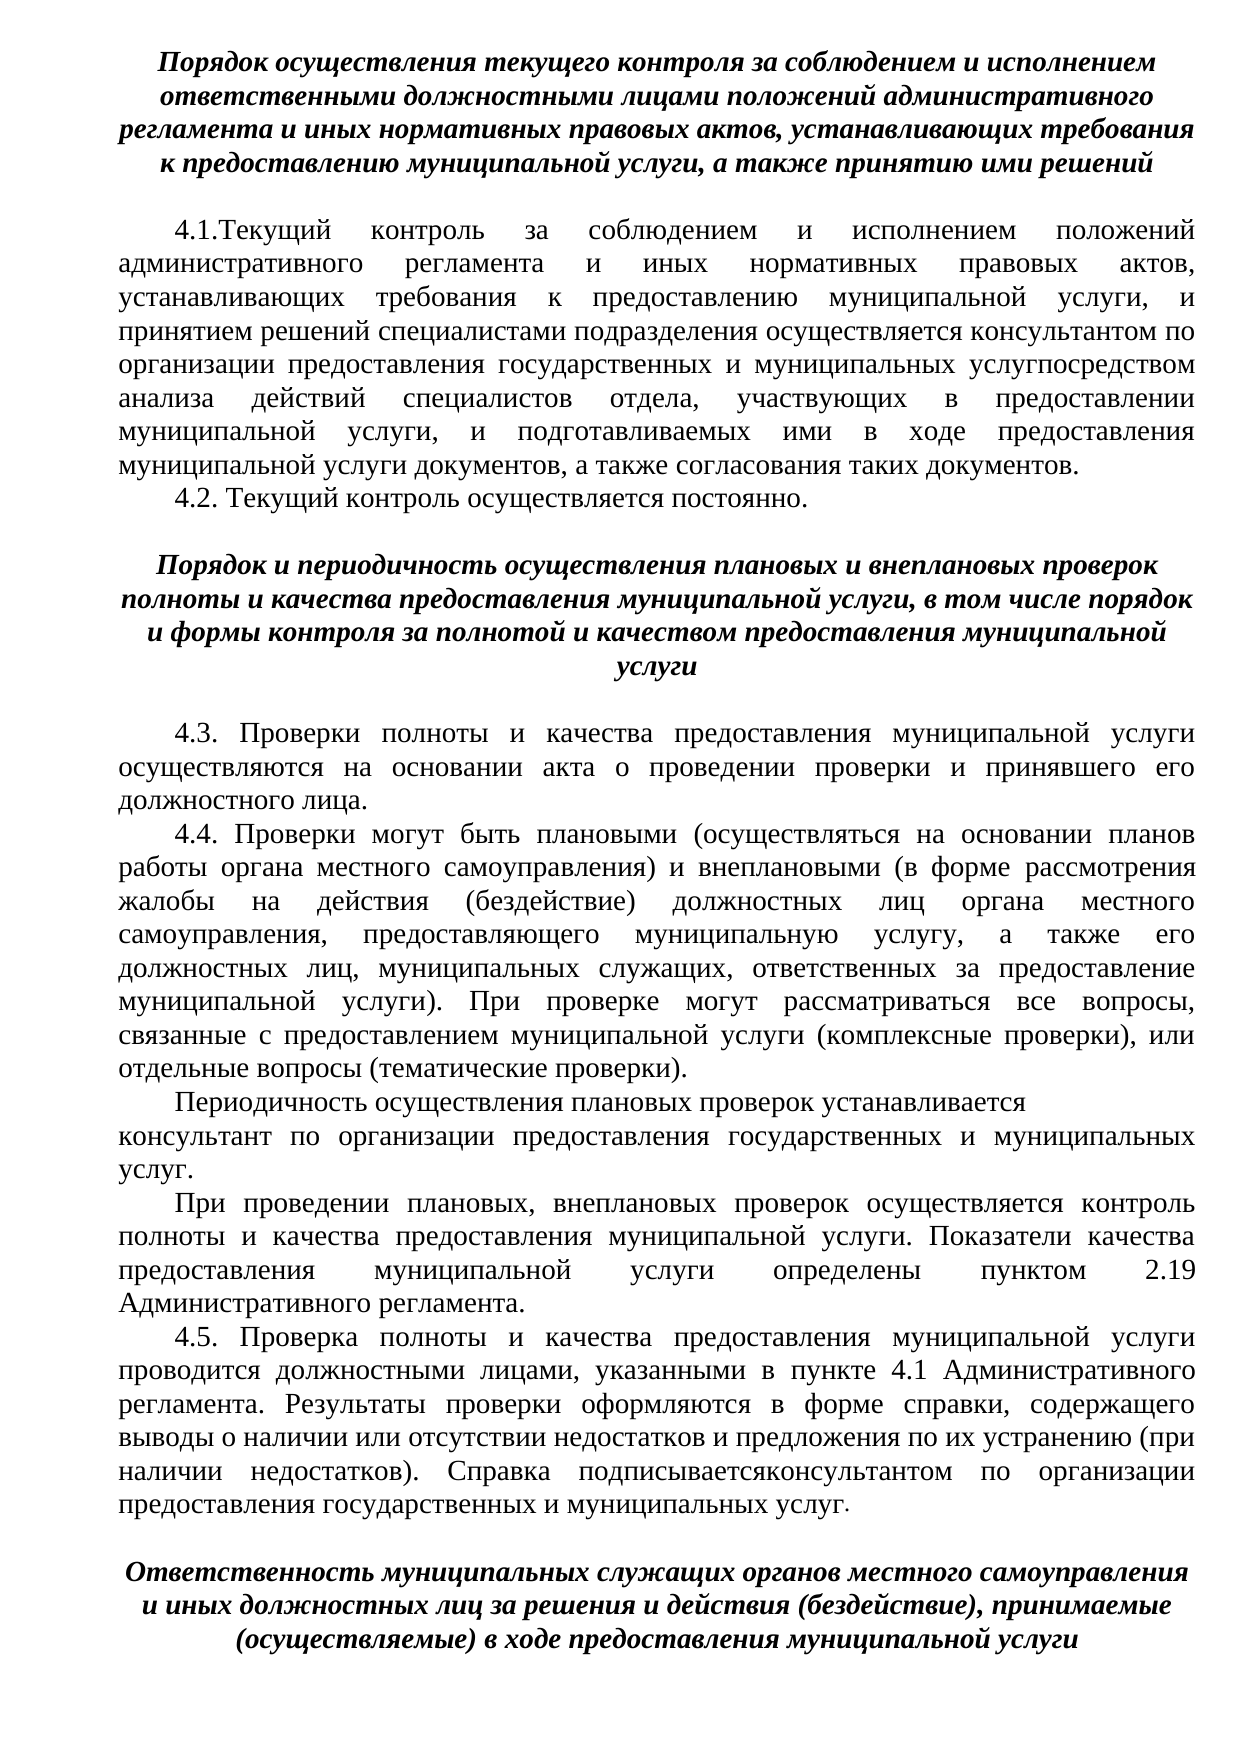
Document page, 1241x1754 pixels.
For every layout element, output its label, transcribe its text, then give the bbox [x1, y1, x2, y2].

text 4.4. Проверки могут быть плановыми (осуществляться на основании планов работы органа местного самоуправления) и внеплановыми (в форме рассмотрения жалобы на действия (бездействие) должностных лиц органа местного самоуправления, предоставляющего муниципальную услугу, а также его должностных лиц, муниципальных служащих, ответственных за предоставление муниципальной услуги). При проверке могут рассматриваться все вопросы, связанные с предоставлением муниципальной услуги (комплексные проверки), или отдельные вопросы (тематические проверки). [118, 816, 1196, 1084]
text 4.2. Текущий контроль осуществляется постоянно. [118, 480, 1196, 514]
text 4.5. Проверка полноты и качества предоставления муниципальной услуги проводится должностными лицами, указанными в пункте 4.1 Административного регламента. Результаты проверки оформляются в форме справки, содержащего выводы о наличии или отсутствии недостатков и предложения по их устранению (при наличии недостатков). Справка подписываетсяконсультантом по организации предоставления государственных и муниципальных услуг [118, 1319, 1196, 1520]
text 4.1.Текущий контроль за соблюдением и исполнением положений административного регламента и иных нормативных правовых актов, устанавливающих требования к предоставлению муниципальной услуги, и принятием решений специалистами подразделения осуществляется консультантом по организации предоставления государственных и муниципальных услугпосредством анализа действий специалистов отдела, участвующих в предоставлении муниципальной услуги, и подготавливаемых ими в ходе предоставления муниципальной услуги документов, а также согласования таких документов. [118, 212, 1196, 480]
text 4.3. Проверки полноты и качества предоставления муниципальной услуги осуществляются на основании акта о проведении проверки и принявшего его должностного лица. [118, 715, 1196, 816]
text консультант по организации предоставления государственных и муниципальных услуг. [118, 1118, 1196, 1185]
text Порядок осуществления текущего контроля за соблюдением и исполнением ответственными должностными лицами положений административного регламента и иных нормативных правовых актов, устанавливающих требования к предоставлению муниципальной услуги, а также принятию ими решений [118, 44, 1196, 178]
text Ответственность муниципальных служащих органов местного самоуправления и иных должностных лиц за решения и действия (бездействие), принимаемые (осуществляемые) в ходе предоставления муниципальной услуги [118, 1554, 1196, 1654]
text Периодичность осуществления плановых проверок устанавливается [118, 1084, 1196, 1118]
text Порядок и периодичность осуществления плановых и внеплановых проверок полноты и качества предоставления муниципальной услуги, в том числе порядок и формы контроля за полнотой и качеством предоставления муниципальной услуги [118, 547, 1196, 682]
text При проведении плановых, внеплановых проверок осуществляется контроль полноты и качества предоставления муниципальной услуги. Показатели качества предоставления муниципальной услуги определены пунктом 2.19 Административного регламента. [118, 1185, 1196, 1319]
